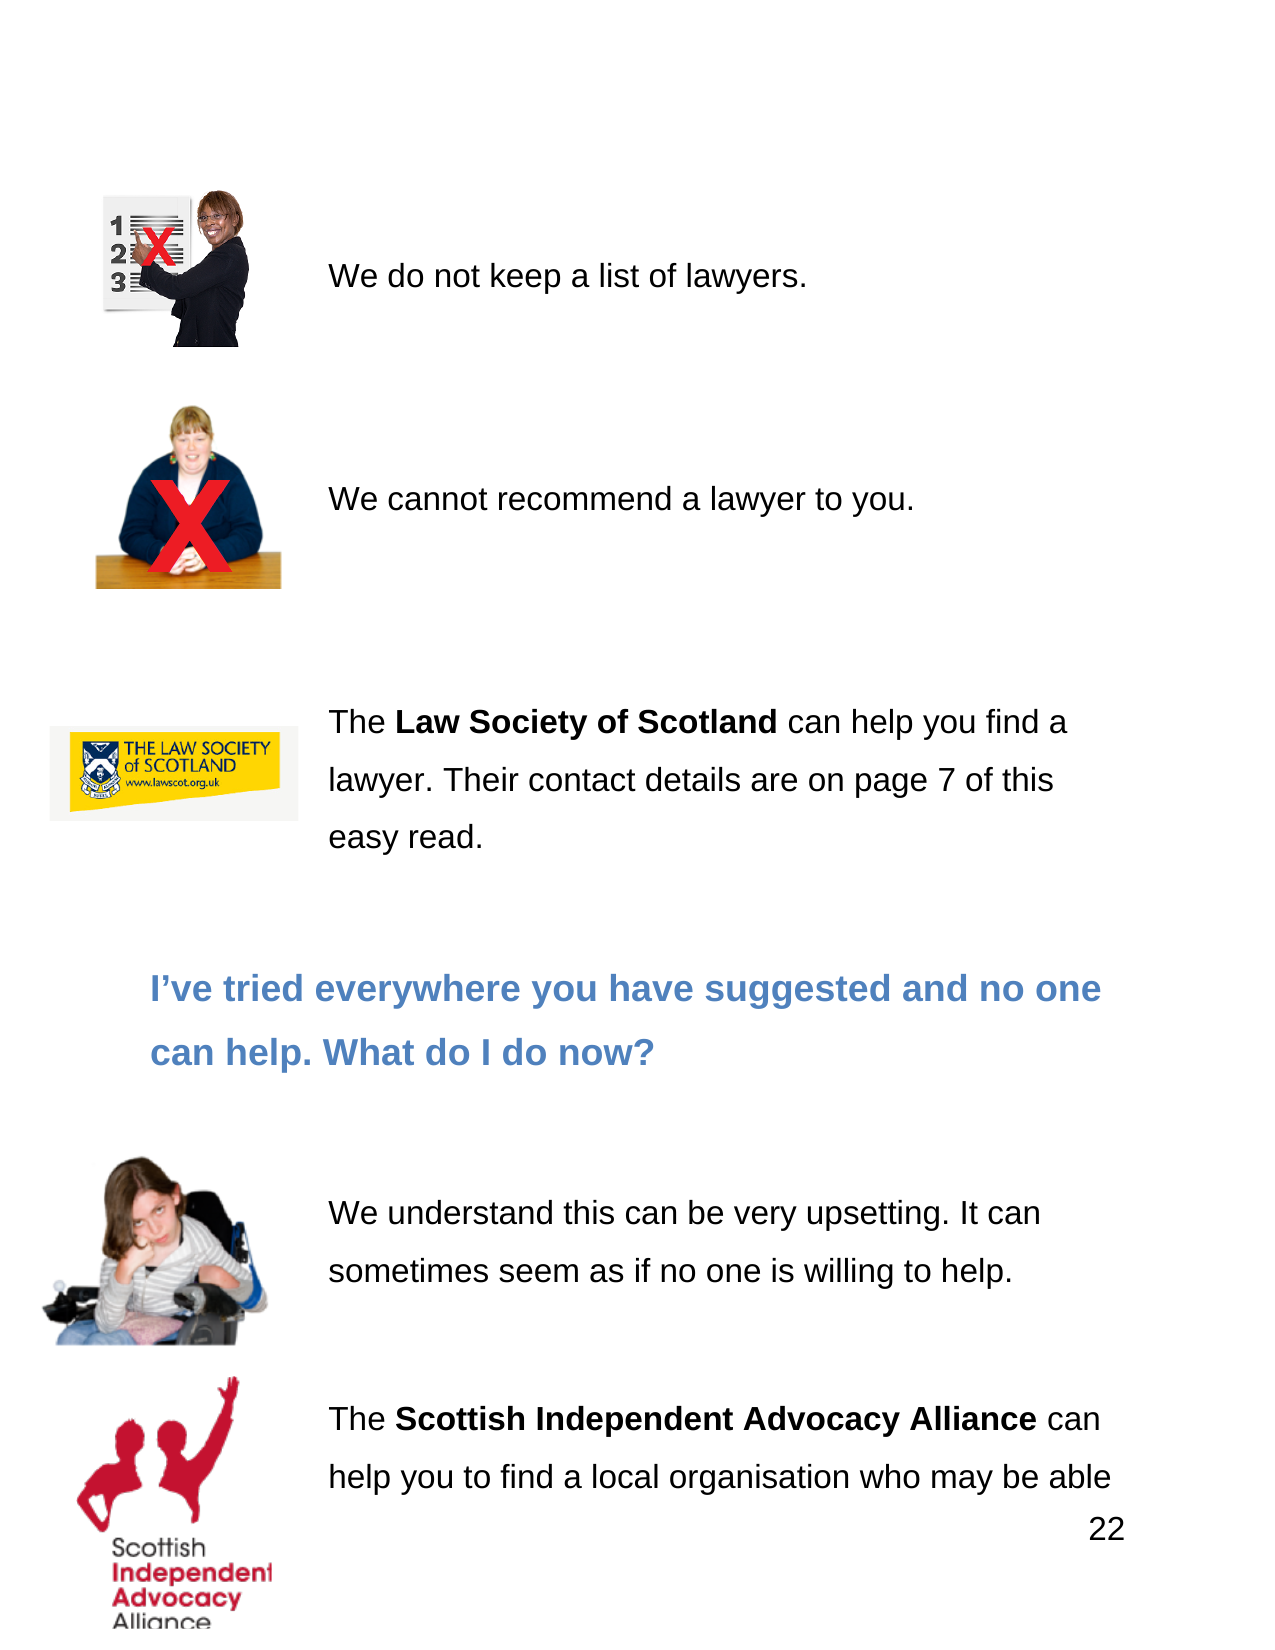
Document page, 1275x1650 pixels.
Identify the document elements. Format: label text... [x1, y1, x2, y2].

picture [48, 726, 298, 820]
text The Law Society of Scotland can help you find a lawyer. Their contact details are on page 7 of this easy read. [328, 702, 1125, 856]
text I’ve tried everywhere you have suggested and no one can help. What do I do now? [150, 966, 1125, 1074]
picture [80, 399, 287, 587]
text We do not keep a list of lawyers. [328, 256, 1125, 295]
picture [76, 1376, 272, 1629]
text We cannot recommend a lawyer to you. [328, 479, 1125, 518]
picture [96, 188, 253, 345]
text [328, 1399, 1125, 1495]
picture [27, 1151, 271, 1355]
text We understand this can be very upsetting. It can sometimes seem as if no one is willing to help. [328, 1193, 1125, 1289]
